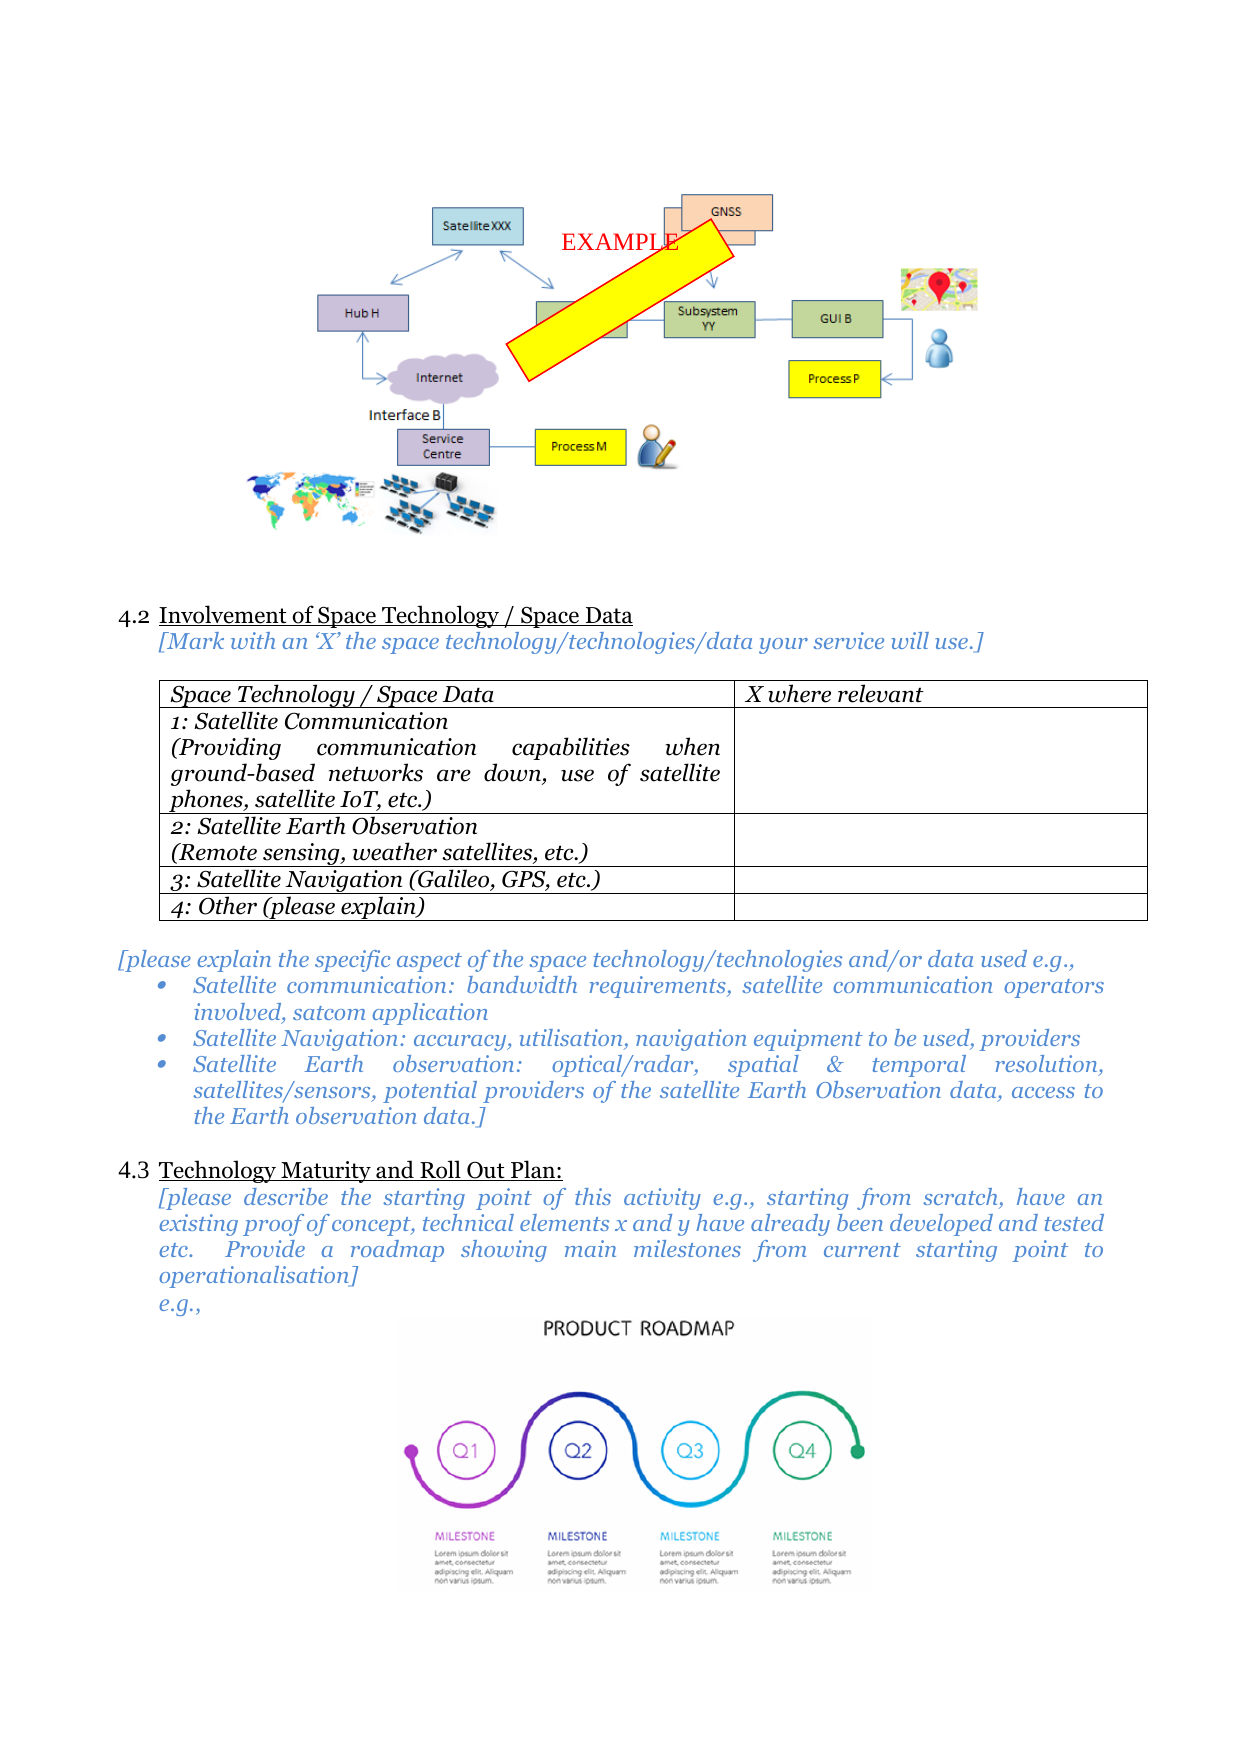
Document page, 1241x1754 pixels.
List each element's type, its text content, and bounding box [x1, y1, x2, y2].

table_cell [735, 708, 1147, 812]
table_cell 3: Satellite Navigation (Galileo, GPS, etc.) [160, 867, 734, 893]
list Technology Maturity and Roll Out Plan: [please describe the starting point of this activity e.g., starting from scratch, have an existing proof of concept, technical elements x and y have already been developed and tested etc. Provide a roadmap showing main milestones from current starting point to operationalisation] [118, 1155, 1107, 1288]
table_cell [735, 814, 1147, 866]
list Involvement of Space Technology / Space Data [118, 602, 1107, 628]
list Satellite communication: bandwidth requirements, satellite communication operators involved, satcom application [156, 973, 1107, 1025]
list Satellite Navigation: accuracy, utilisation, navigation equipment to be used, providers [156, 1025, 1107, 1051]
table_cell 4: Other (please explain) [160, 894, 734, 920]
text [Mark with an ‘X’ the space technology/technologies/data your service will use.] [159, 628, 1107, 654]
table_cell [735, 867, 1147, 893]
picture [220, 180, 1005, 550]
table_header X where relevant [735, 681, 1147, 707]
text [please explain the specific aspect of the space technology/technologies and/or data used e.g., [118, 947, 1107, 973]
list Satellite Earth observation: optical/radar, spatial & temporal resolution, satellites/sensors, potential providers of the satellite Earth Observation data, access to the Earth observation data.] [156, 1051, 1107, 1129]
table_cell 1: Satellite Communication (Providing communication capabilities when ground-based networks are down, use of satellite phones, satellite IoT, etc.) [160, 708, 734, 812]
picture [395, 1316, 871, 1591]
text e.g., [159, 1288, 1107, 1317]
table_cell 2: Satellite Earth Observation (Remote sensing, weather satellites, etc.) [160, 814, 734, 866]
table_cell [735, 894, 1147, 920]
table_header Space Technology / Space Data [160, 681, 734, 707]
